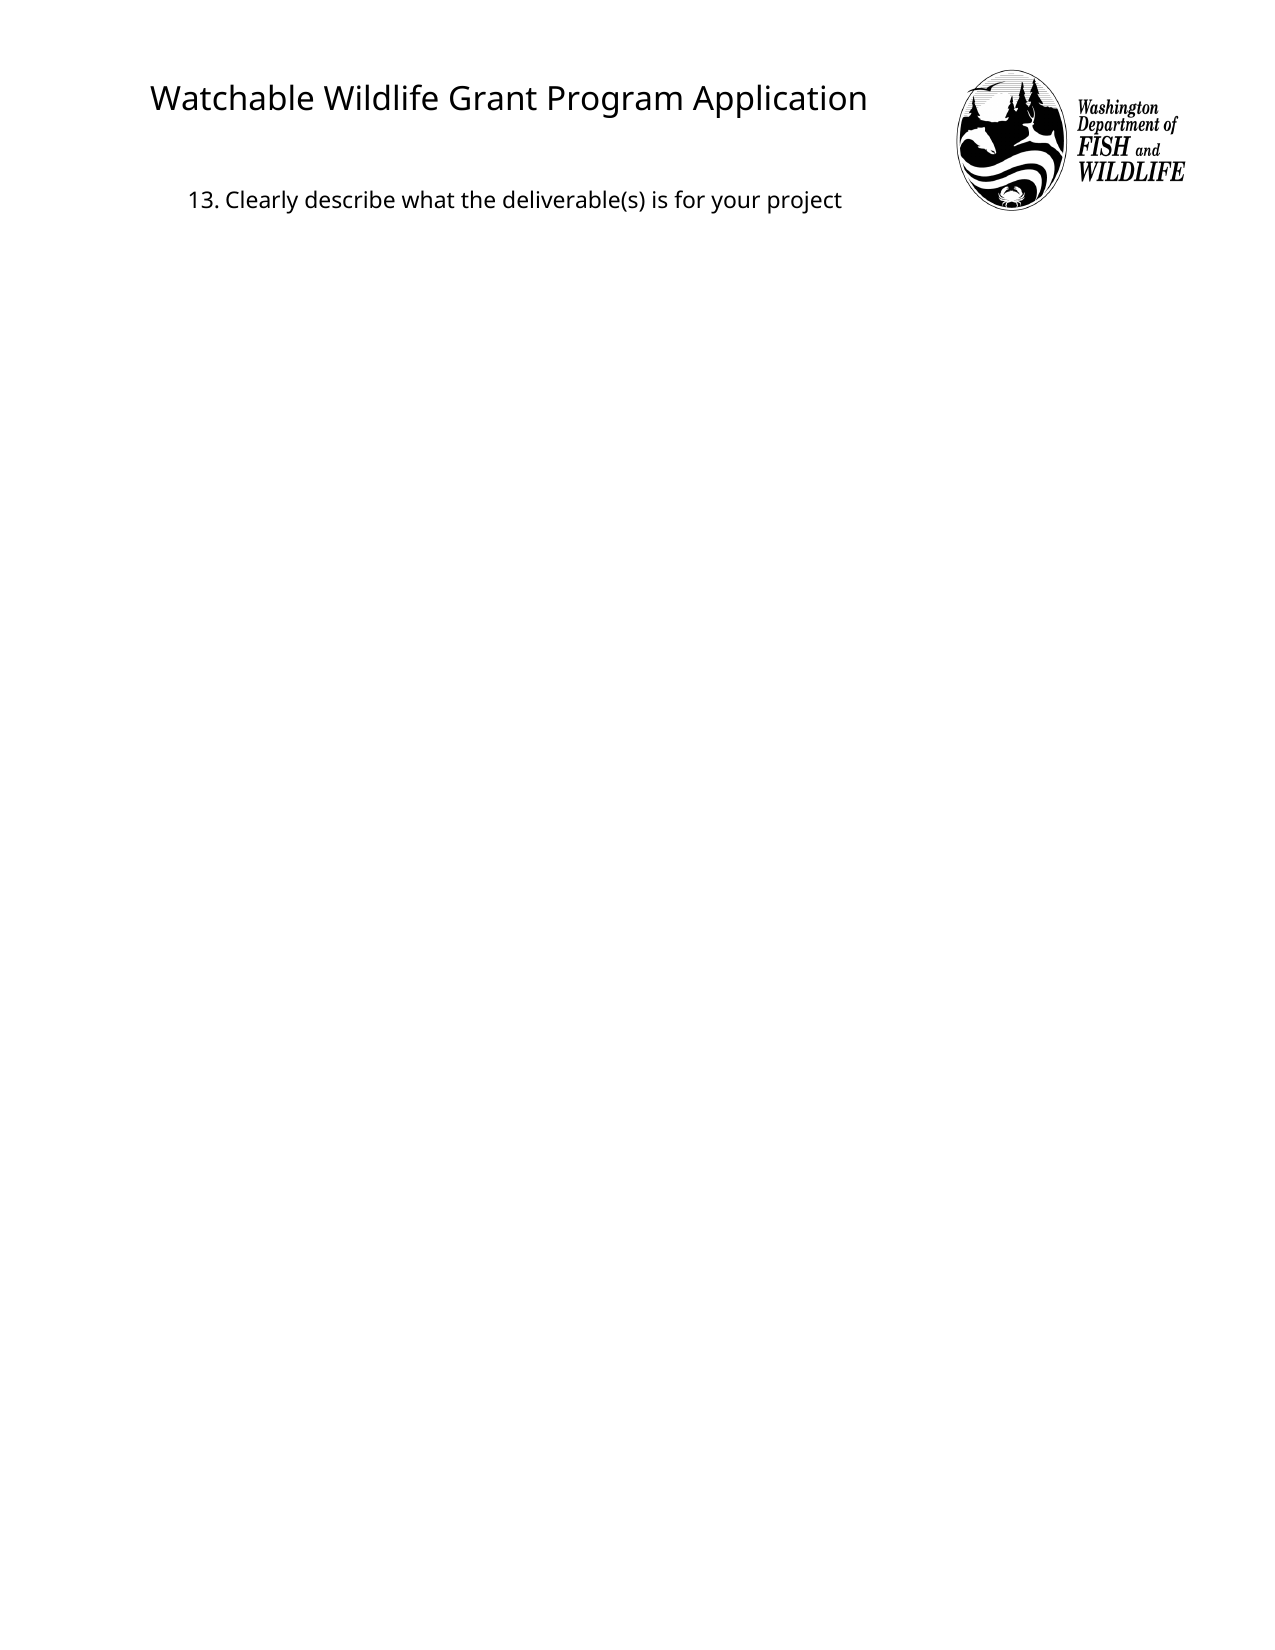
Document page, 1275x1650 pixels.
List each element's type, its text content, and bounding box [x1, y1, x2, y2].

picture [950, 61, 1194, 219]
list Clearly describe what the deliverable(s) is for your project [187, 184, 1125, 215]
